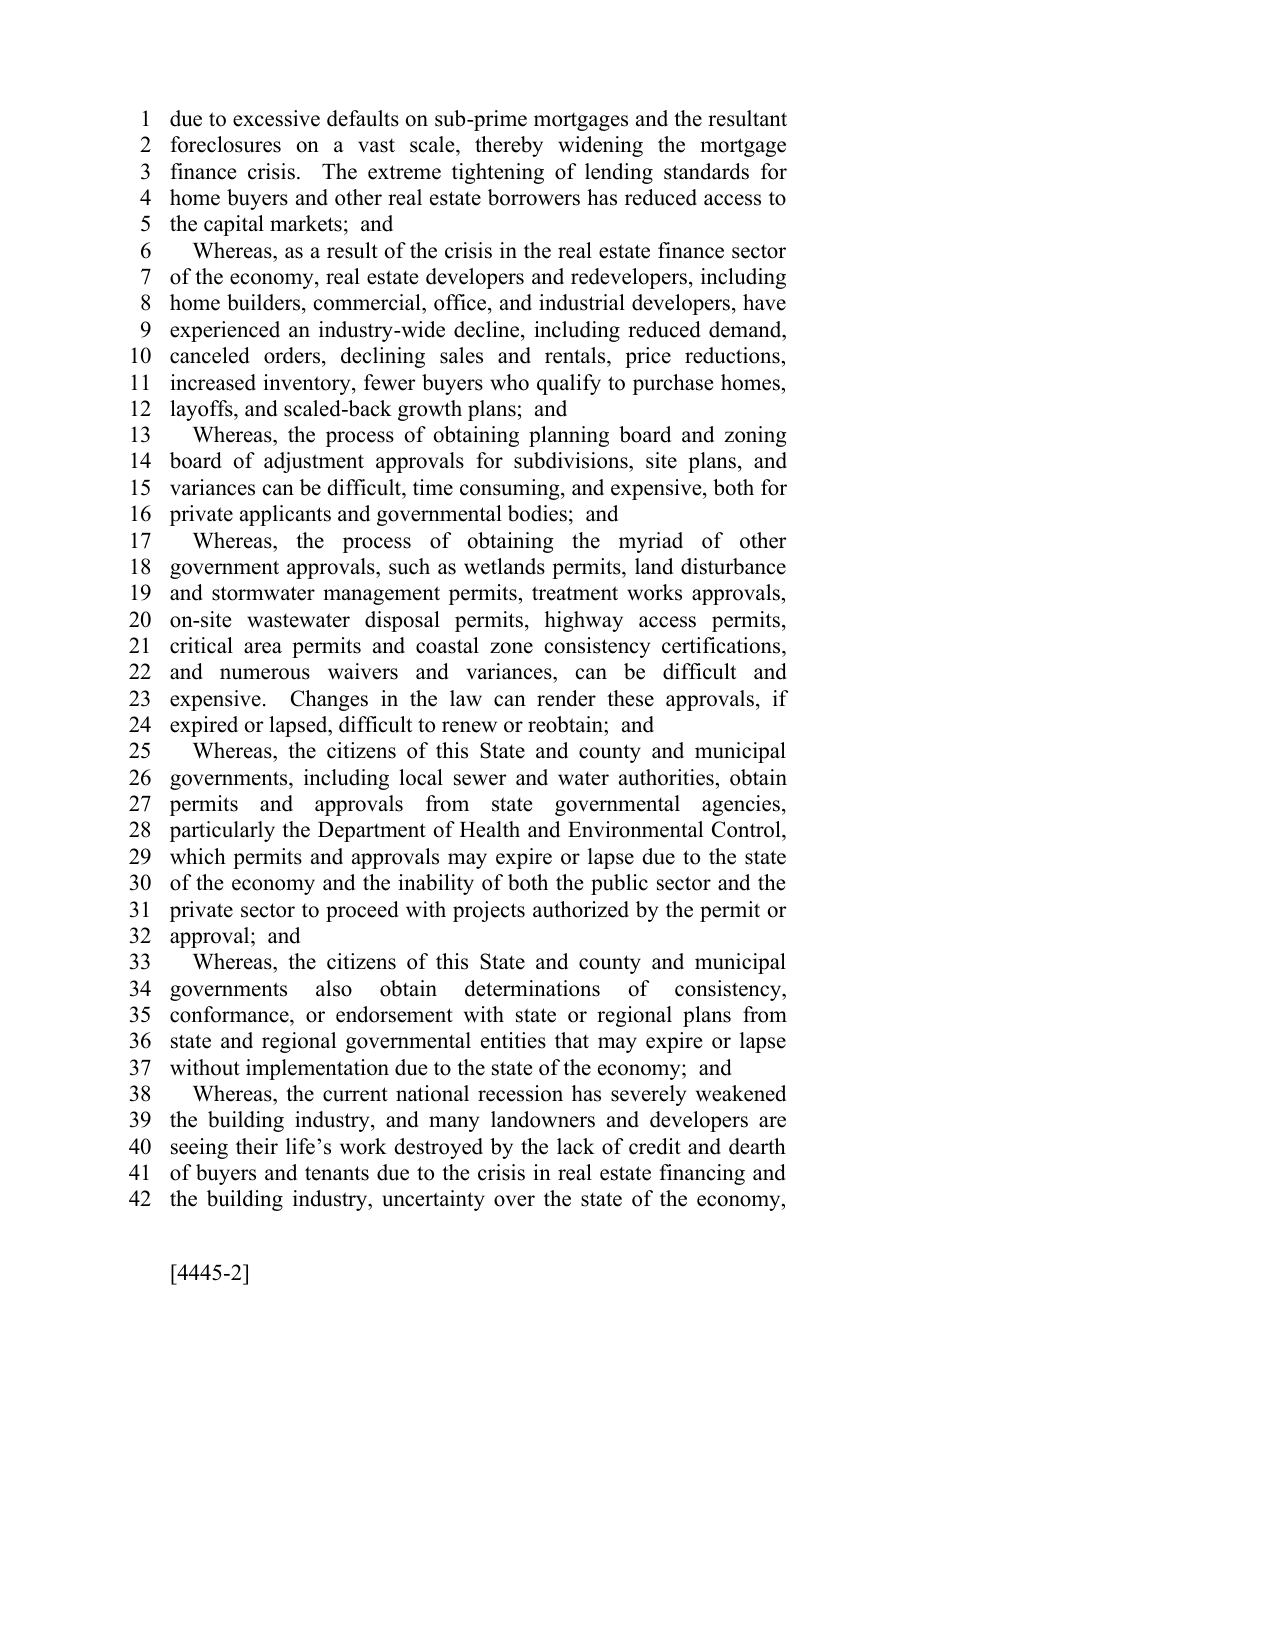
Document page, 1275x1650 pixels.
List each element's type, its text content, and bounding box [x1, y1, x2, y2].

text Whereas, the citizens of this State and county and municipal governments, including local sewer and water authorities, obtain permits and approvals from state governmental agencies, particularly the Department of Health and Environmental Control, which permits and approvals may expire or lapse due to the state of the economy and the inability of both the public sector and the private sector to proceed with projects authorized by the permit or approval; and [169, 737, 787, 948]
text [169, 1080, 787, 1212]
text Whereas, the citizens of this State and county and municipal governments also obtain determinations of consistency, conformance, or endorsement with state or regional plans from state and regional governmental entities that may expire or lapse without implementation due to the state of the economy; and [169, 948, 787, 1080]
text Whereas, as a result of the crisis in the real estate finance sector of the economy, real estate developers and redevelopers, including home builders, commercial, office, and industrial developers, have experienced an industry-wide decline, including reduced demand, canceled orders, declining sales and rentals, price reductions, increased inventory, fewer buyers who qualify to purchase homes, layoffs, and scaled-back growth plans; and [169, 237, 787, 421]
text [169, 105, 787, 237]
text Whereas, the process of obtaining planning board and zoning board of adjustment approvals for subdivisions, site plans, and variances can be difficult, time consuming, and expensive, both for private applicants and governmental bodies; and [169, 421, 787, 527]
text Whereas, the process of obtaining the myriad of other government approvals, such as wetlands permits, land disturbance and stormwater management permits, treatment works approvals, on-site wastewater disposal permits, highway access permits, critical area permits and coastal zone consistency certifications, and numerous waivers and variances, can be difficult and expensive. Changes in the law can render these approvals, if expired or lapsed, difficult to renew or reobtain; and [169, 527, 787, 737]
